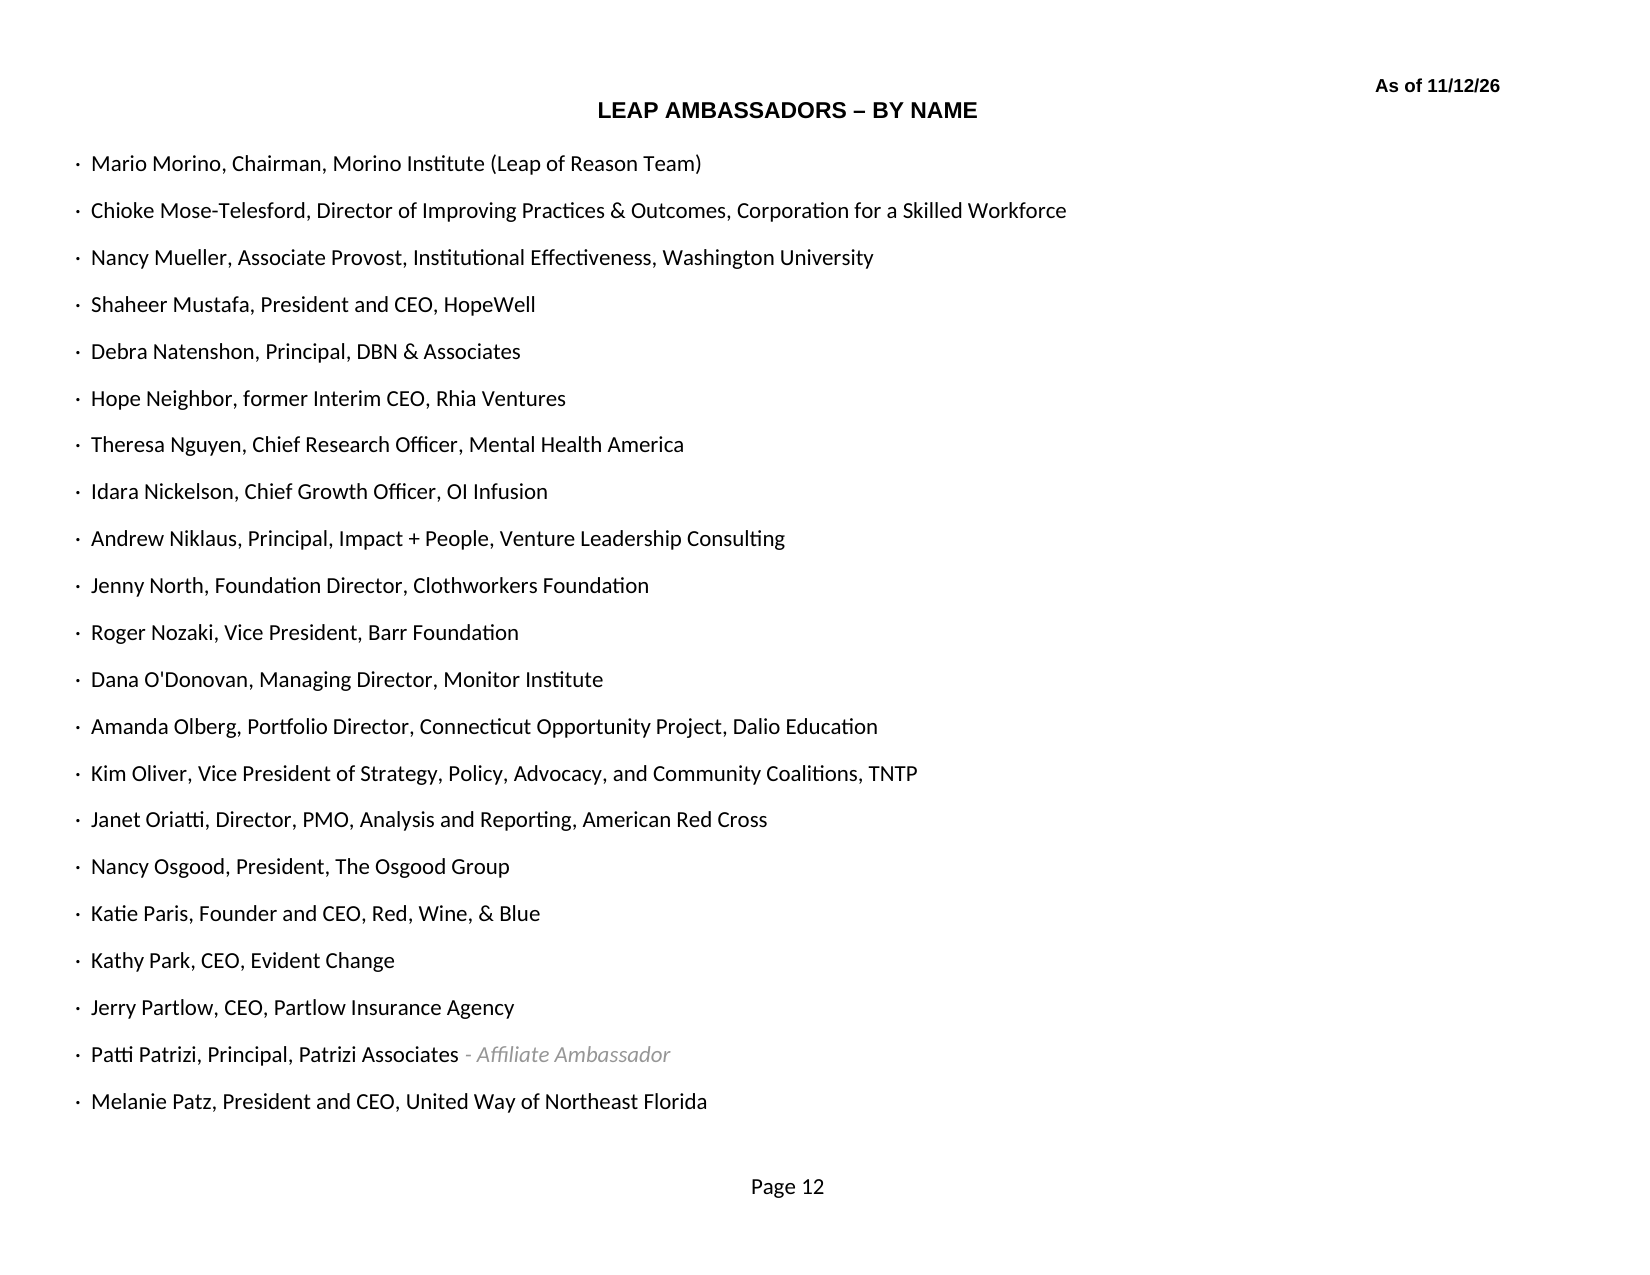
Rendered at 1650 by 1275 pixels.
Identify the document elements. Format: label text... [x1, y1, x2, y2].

text · Theresa Nguyen, Chief Research Officer, Mental Health America [75, 431, 1500, 458]
text · Kathy Park, CEO, Evident Change [75, 946, 1500, 974]
text · Jenny North, Foundation Director, Clothworkers Foundation [75, 571, 1500, 599]
text · Kim Oliver, Vice President of Strategy, Policy, Advocacy, and Community Coalitions, TNTP [75, 759, 1500, 787]
text · Dana O'Donovan, Managing Director, Monitor Institute [75, 665, 1500, 693]
text · Janet Oriatti, Director, PMO, Analysis and Reporting, American Red Cross [75, 806, 1500, 833]
text · Chioke Mose-Telesford, Director of Improving Practices & Outcomes, Corporation for a Skilled Workforce [75, 196, 1500, 224]
text · Amanda Olberg, Portfolio Director, Connecticut Opportunity Project, Dalio Education [75, 712, 1500, 740]
text · Mario Morino, Chairman, Morino Institute (Leap of Reason Team) [75, 149, 1500, 177]
text · Shaheer Mustafa, President and CEO, HopeWell [75, 290, 1500, 318]
text · Roger Nozaki, Vice President, Barr Foundation [75, 618, 1500, 646]
text · Jerry Partlow, CEO, Partlow Insurance Agency [75, 993, 1500, 1021]
text · Hope Neighbor, former Interim CEO, Rhia Ventures [75, 384, 1500, 412]
text · Andrew Niklaus, Principal, Impact + People, Venture Leadership Consulting [75, 524, 1500, 552]
text · Debra Natenshon, Principal, DBN & Associates [75, 337, 1500, 365]
text · Idara Nickelson, Chief Growth Officer, OI Infusion [75, 477, 1500, 505]
text · Nancy Osgood, President, The Osgood Group [75, 852, 1500, 880]
text · Melanie Patz, President and CEO, United Way of Northeast Florida [75, 1087, 1500, 1115]
text · Nancy Mueller, Associate Provost, Institutional Effectiveness, Washington University [75, 243, 1500, 271]
text · Patti Patrizi, Principal, Patrizi Associates - Affiliate Ambassador [75, 1040, 1500, 1068]
text · Katie Paris, Founder and CEO, Red, Wine, & Blue [75, 899, 1500, 927]
